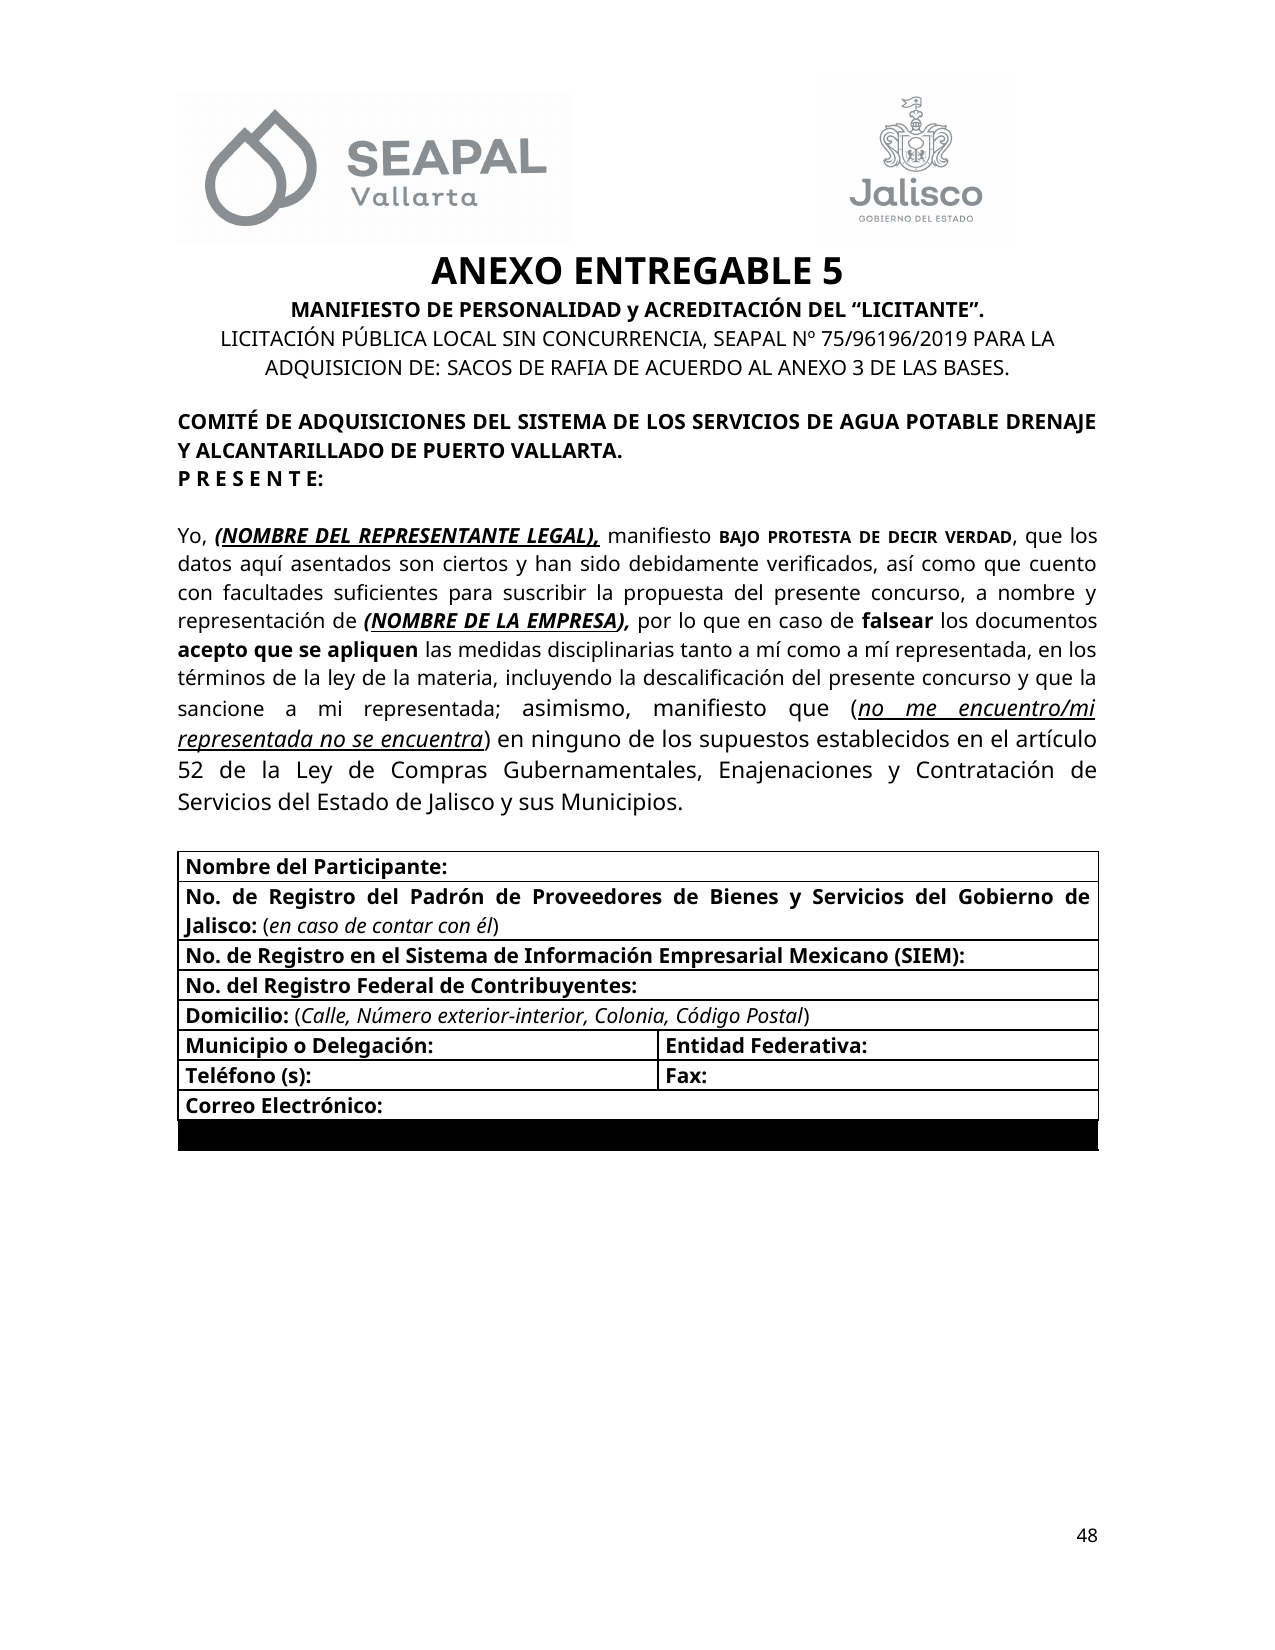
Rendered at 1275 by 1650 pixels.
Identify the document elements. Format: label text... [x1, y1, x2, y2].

table_cell Correo Electrónico: [179, 1091, 1098, 1119]
text ANEXO ENTREGABLE 5 [177, 244, 1098, 295]
table_cell [178, 1121, 1098, 1149]
text MANIFIESTO DE PERSONALIDAD y ACREDITACIÓN DEL “LICITANTE”. [177, 295, 1098, 324]
table_cell No. del Registro Federal de Contribuyentes: [179, 971, 1098, 999]
table_cell Fax: [659, 1061, 1098, 1089]
table_header Nombre del Participante: [179, 852, 1098, 881]
picture [817, 73, 1015, 245]
text COMITÉ DE ADQUISICIONES DEL SISTEMA DE LOS SERVICIOS DE AGUA POTABLE DRENAJE Y ALCANTARILLADO DE PUERTO VALLARTA. [177, 407, 1098, 464]
table_cell Municipio o Delegación: [179, 1031, 657, 1059]
text P R E S E N T E: [177, 464, 1098, 493]
table_cell No. de Registro en el Sistema de Información Empresarial Mexicano (SIEM): [179, 941, 1098, 969]
text LICITACIÓN PÚBLICA LOCAL SIN CONCURRENCIA, SEAPAL Nº 75/96196/2019 PARA LA ADQUISICION DE: SACOS DE RAFIA DE ACUERDO AL ANEXO 3 DE LAS BASES. [177, 324, 1098, 382]
table_cell Teléfono (s): [179, 1061, 657, 1089]
picture [177, 91, 574, 245]
table_cell Domicilio: (Calle, Número exterior-interior, Colonia, Código Postal) [179, 1001, 1098, 1029]
table_cell No. de Registro del Padrón de Proveedores de Bienes y Servicios del Gobierno de Jalisco: (en caso de contar con él) [179, 882, 1098, 939]
text Yo, (NOMBRE DEL REPRESENTANTE LEGAL), manifiesto bajo protesta de decir verdad, que los datos aquí asentados son ciertos y han sido debidamente verificados, así como que cuento con facultades suficientes para suscribir la propuesta del presente concurso, a nombre y representación de (NOMBRE DE LA EMPRESA), por lo que en caso de falsear los documentos acepto que se apliquen las medidas disciplinarias tanto a mí como a mí representada, en los términos de la ley de la materia, incluyendo la descalificación del presente concurso y que la sancione a mi representada; asimismo, manifiesto que (no me encuentro/mi representada no se encuentra) en ninguno de los supuestos establecidos en el artículo 52 de la Ley de Compras Gubernamentales, Enajenaciones y Contratación de Servicios del Estado de Jalisco y sus Municipios. [177, 521, 1098, 817]
table_cell Entidad Federativa: [659, 1031, 1098, 1059]
